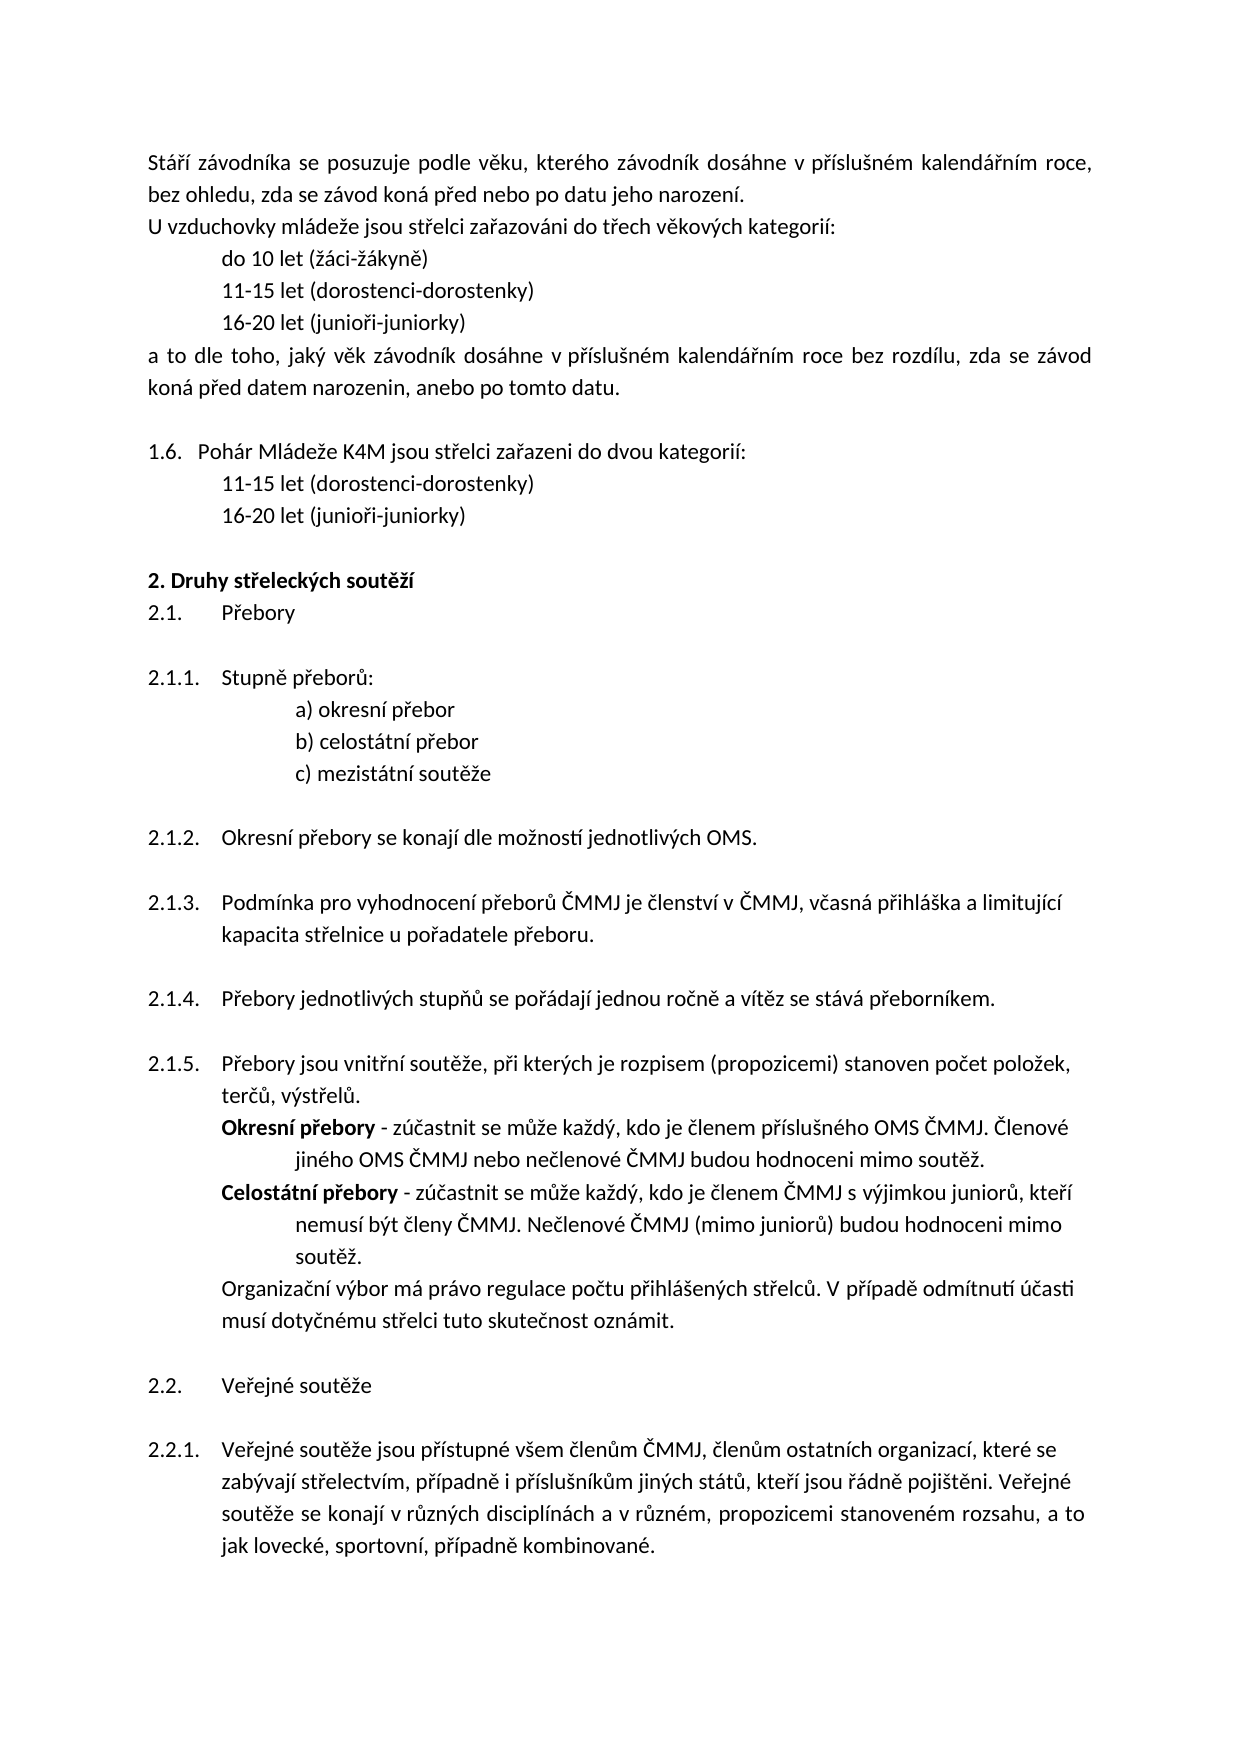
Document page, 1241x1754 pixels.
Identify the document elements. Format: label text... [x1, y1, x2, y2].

text 2.1.4. Přebory jednotlivých stupňů se pořádají jednou ročně a vítěz se stává přeborníkem. [148, 984, 1093, 1012]
text soutěže se konají v různých disciplínách a v různém, propozicemi stanoveném rozsahu, a to jak lovecké, sportovní, případně kombinované. [148, 1499, 1093, 1560]
text 2. Druhy střeleckých soutěží [148, 566, 1093, 594]
text kapacita střelnice u pořadatele přeboru. [148, 920, 1093, 948]
text 11-15 let (dorostenci-dorostenky) [148, 469, 1093, 497]
text Organizační výbor má právo regulace počtu přihlášených střelců. V případě odmítnutí účasti [148, 1274, 1093, 1302]
text Stáří závodníka se posuzuje podle věku, kterého závodník dosáhne v příslušném kalendářním roce, bez ohledu, zda se závod koná před nebo po datu jeho narození. [148, 148, 1093, 208]
text 2.1.2. Okresní přebory se konají dle možností jednotlivých OMS. [148, 823, 1093, 852]
text soutěž. [148, 1242, 1093, 1270]
text 1.6. Pohár Mládeže K4M jsou střelci zařazeni do dvou kategorií: [148, 437, 1093, 465]
text Okresní přebory - zúčastnit se může každý, kdo je členem příslušného OMS ČMMJ. Členové [148, 1113, 1093, 1141]
text jiného OMS ČMMJ nebo nečlenové ČMMJ budou hodnoceni mimo soutěž. [148, 1145, 1093, 1173]
text do 10 let (žáci-žákyně) [148, 244, 1093, 272]
text 11-15 let (dorostenci-dorostenky) [148, 276, 1093, 304]
text a) okresní přebor [148, 695, 1093, 723]
text 16-20 let (junioři-juniorky) [148, 502, 1093, 530]
text a to dle toho, jaký věk závodník dosáhne v příslušném kalendářním roce bez rozdílu, zda se závod koná před datem narozenin, anebo po tomto datu. [148, 341, 1093, 401]
text c) mezistátní soutěže [148, 759, 1093, 787]
text 2.1.1. Stupně přeborů: [148, 663, 1093, 691]
text nemusí být členy ČMMJ. Nečlenové ČMMJ (mimo juniorů) budou hodnoceni mimo [148, 1210, 1093, 1238]
text 16-20 let (junioři-juniorky) [148, 308, 1093, 337]
text zabývají střelectvím, případně i příslušníkům jiných států, kteří jsou řádně pojištěni. Veřejné [148, 1467, 1093, 1495]
text 2.1. Přebory [148, 598, 1093, 626]
text 2.2. Veřejné soutěže [148, 1371, 1093, 1399]
text 2.1.5. Přebory jsou vnitřní soutěže, při kterých je rozpisem (propozicemi) stanoven počet položek, [148, 1049, 1093, 1077]
text U vzduchovky mládeže jsou střelci zařazováni do třech věkových kategorií: [148, 212, 1093, 240]
text 2.2.1. Veřejné soutěže jsou přístupné všem členům ČMMJ, členům ostatních organizací, které se [148, 1435, 1093, 1463]
text Celostátní přebory - zúčastnit se může každý, kdo je členem ČMMJ s výjimkou juniorů, kteří [148, 1178, 1093, 1206]
text musí dotyčnému střelci tuto skutečnost oznámit. [148, 1306, 1093, 1334]
text 2.1.3. Podmínka pro vyhodnocení přeborů ČMMJ je členství v ČMMJ, včasná přihláška a limitující [148, 888, 1093, 916]
text terčů, výstřelů. [148, 1081, 1093, 1109]
text b) celostátní přebor [148, 727, 1093, 755]
